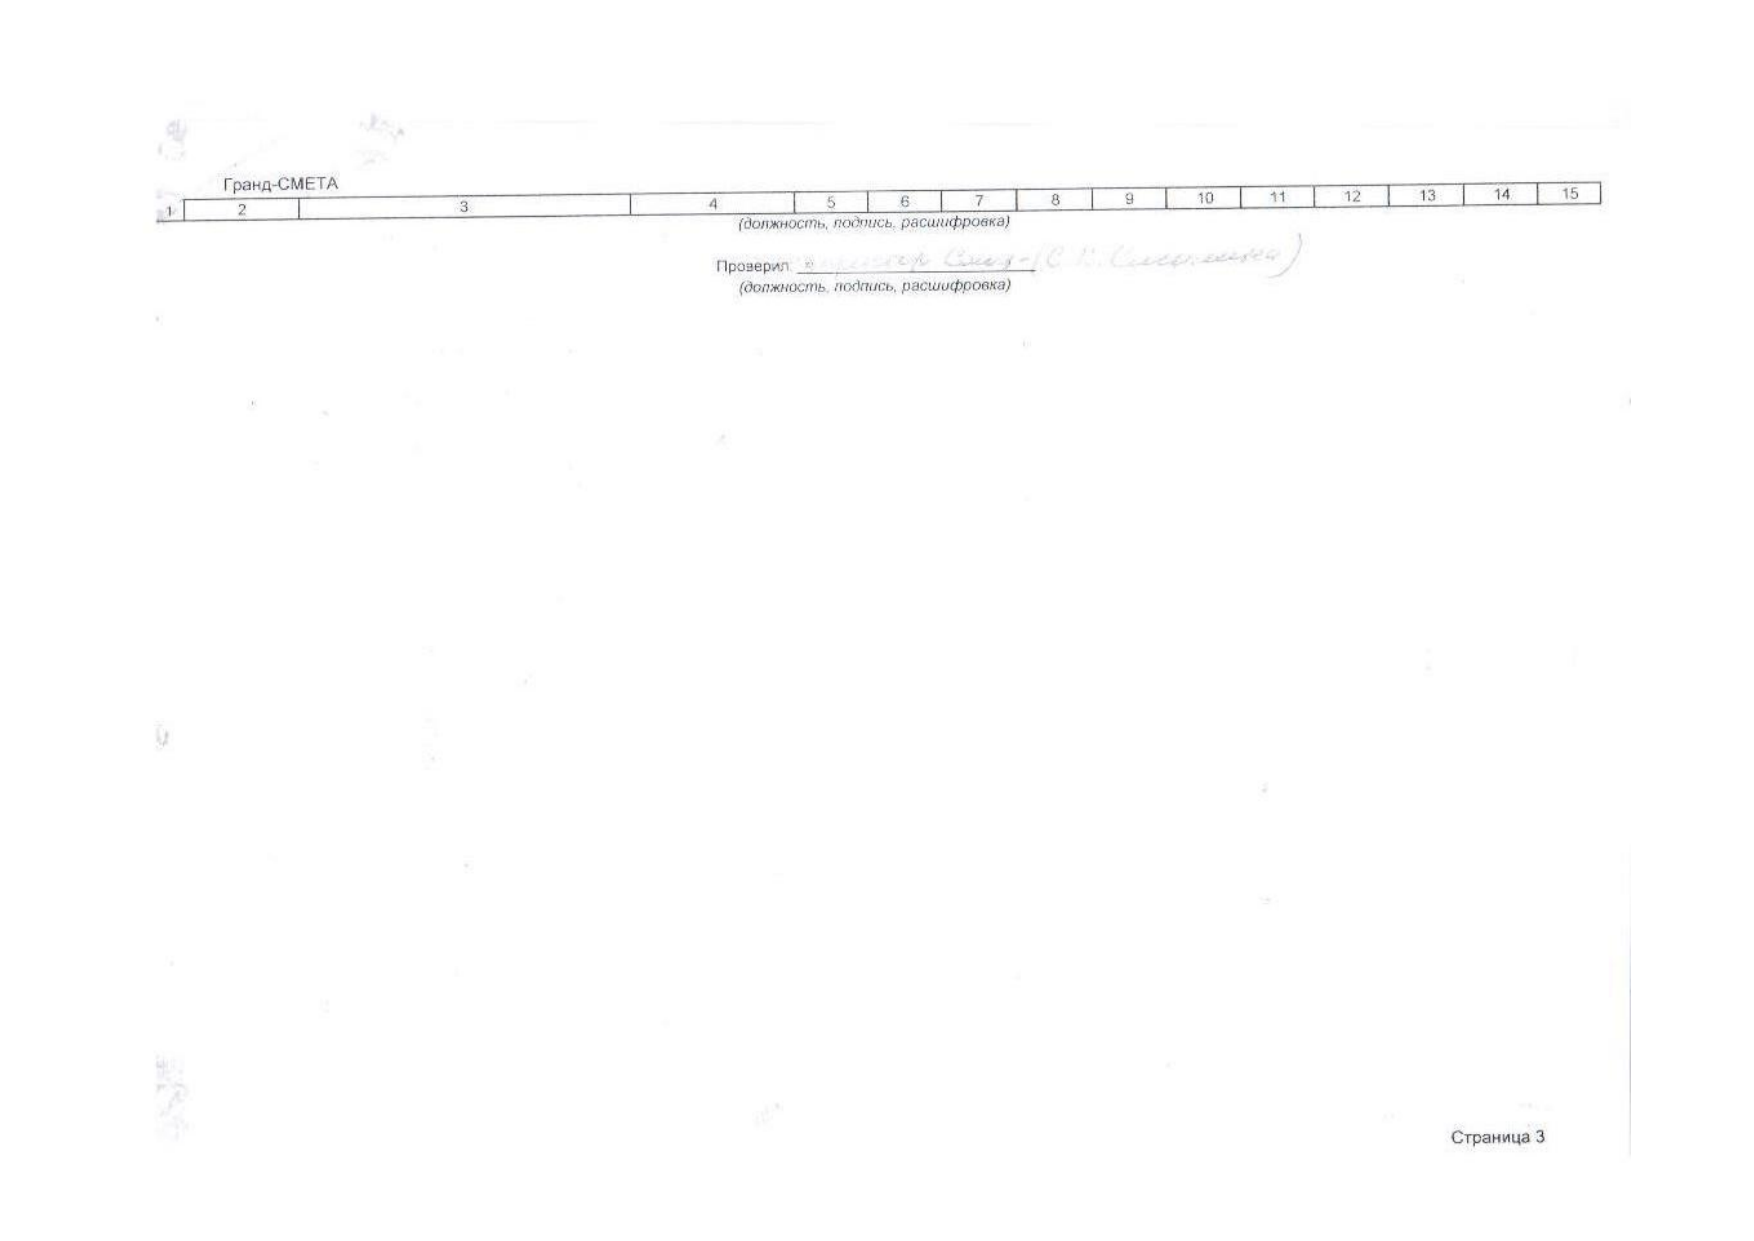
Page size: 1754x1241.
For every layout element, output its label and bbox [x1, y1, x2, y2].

picture [123, 88, 1631, 1186]
